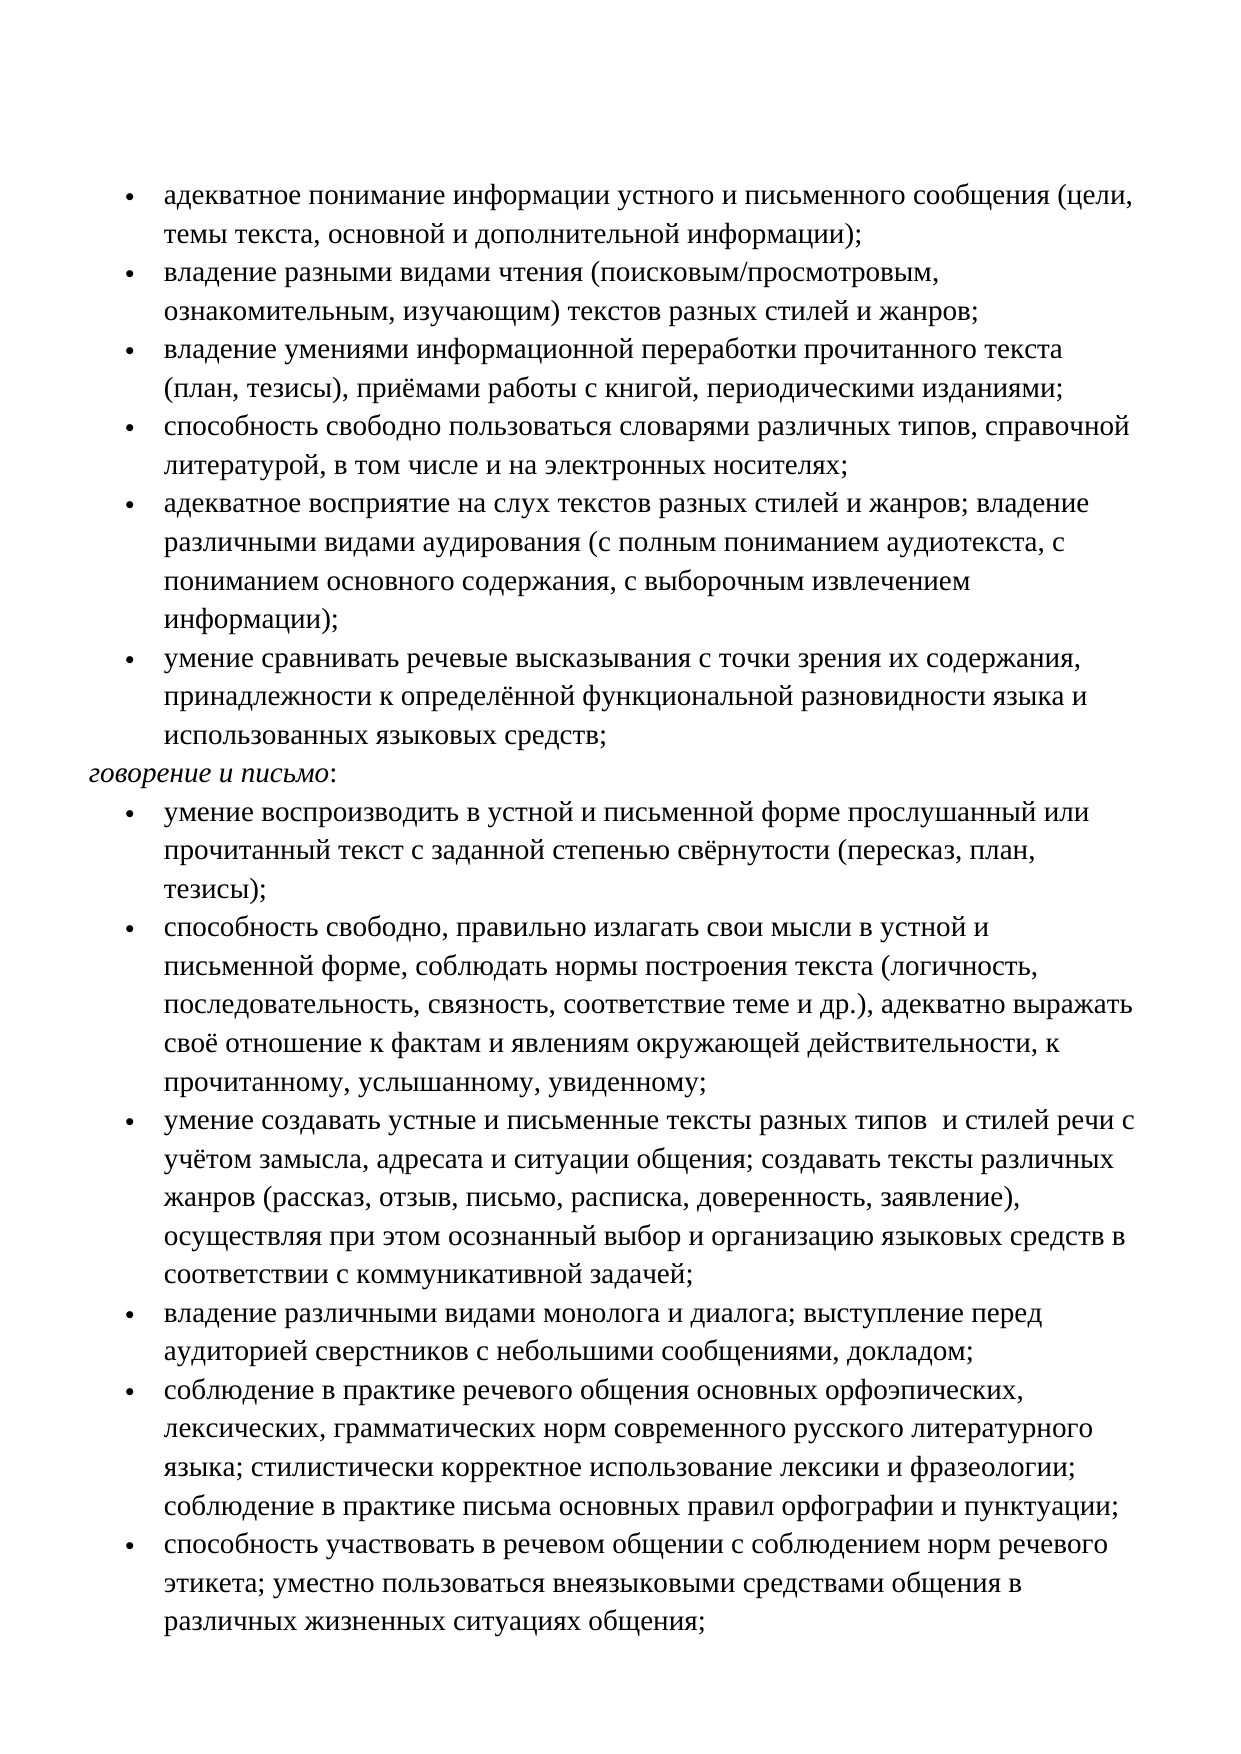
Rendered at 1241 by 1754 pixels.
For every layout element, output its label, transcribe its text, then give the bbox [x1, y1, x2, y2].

list способность свободно пользоваться словарями различных типов, справочной литературой, в том числе и на электронных носителях; [126, 408, 1142, 481]
list умение создавать устные и письменные тексты разных типов и стилей речи с учётом замысла, адресата и ситуации общения; создавать тексты различных жанров (рассказ, отзыв, письмо, расписка, доверенность, заявление), осуществляя при этом осознанный выбор и организацию языковых средств в соответствии с коммуникативной задачей; [126, 1102, 1142, 1290]
list умение сравнивать речевые высказывания с точки зрения их содержания, принадлежности к определённой функциональной разновидности языка и использованных языковых средств; [126, 640, 1142, 750]
text говорение и письмо: [89, 755, 1142, 789]
list владение разными видами чтения (поисковым/просмотровым, ознакомительным, изучающим) текстов разных стилей и жанров; [126, 254, 1142, 326]
list адекватное понимание информации устного и письменного сообщения (цели, темы текста, основной и дополнительной информации); [126, 177, 1142, 249]
list умение воспроизводить в устной и письменной форме прослушанный или прочитанный текст с заданной степенью свёрнутости (пересказ, план, тезисы); [126, 794, 1142, 904]
list способность свободно, правильно излагать свои мысли в устной и письменной форме, соблюдать нормы построения текста (логичность, последовательность, связность, соответствие теме и др.), адекватно выражать своё отношение к фактам и явлениям окружающей действительности, к прочитанному, услышанному, увиденному; [126, 909, 1142, 1097]
list адекватное восприятие на слух текстов разных стилей и жанров; владение различными видами аудирования (с полным пониманием аудиотекста, с пониманием основного содержания, с выборочным извлечением информации); [126, 486, 1142, 635]
list владение различными видами монолога и диалога; выступление перед аудиторией сверстников с небольшими сообщениями, докладом; [126, 1295, 1142, 1367]
list соблюдение в практике речевого общения основных орфоэпических, лексических, грамматических норм современного русского литературного языка; стилистически корректное использование лексики и фразеологии; соблюдение в практике письма основных правил орфографии и пунктуации; [126, 1372, 1142, 1521]
list владение умениями информационной переработки прочитанного текста (план, тезисы), приёмами работы с книгой, периодическими изданиями; [126, 331, 1142, 403]
list способность участвовать в речевом общении с соблюдением норм речевого этикета; уместно пользоваться внеязыковыми средствами общения в различных жизненных ситуациях общения; [126, 1526, 1142, 1637]
